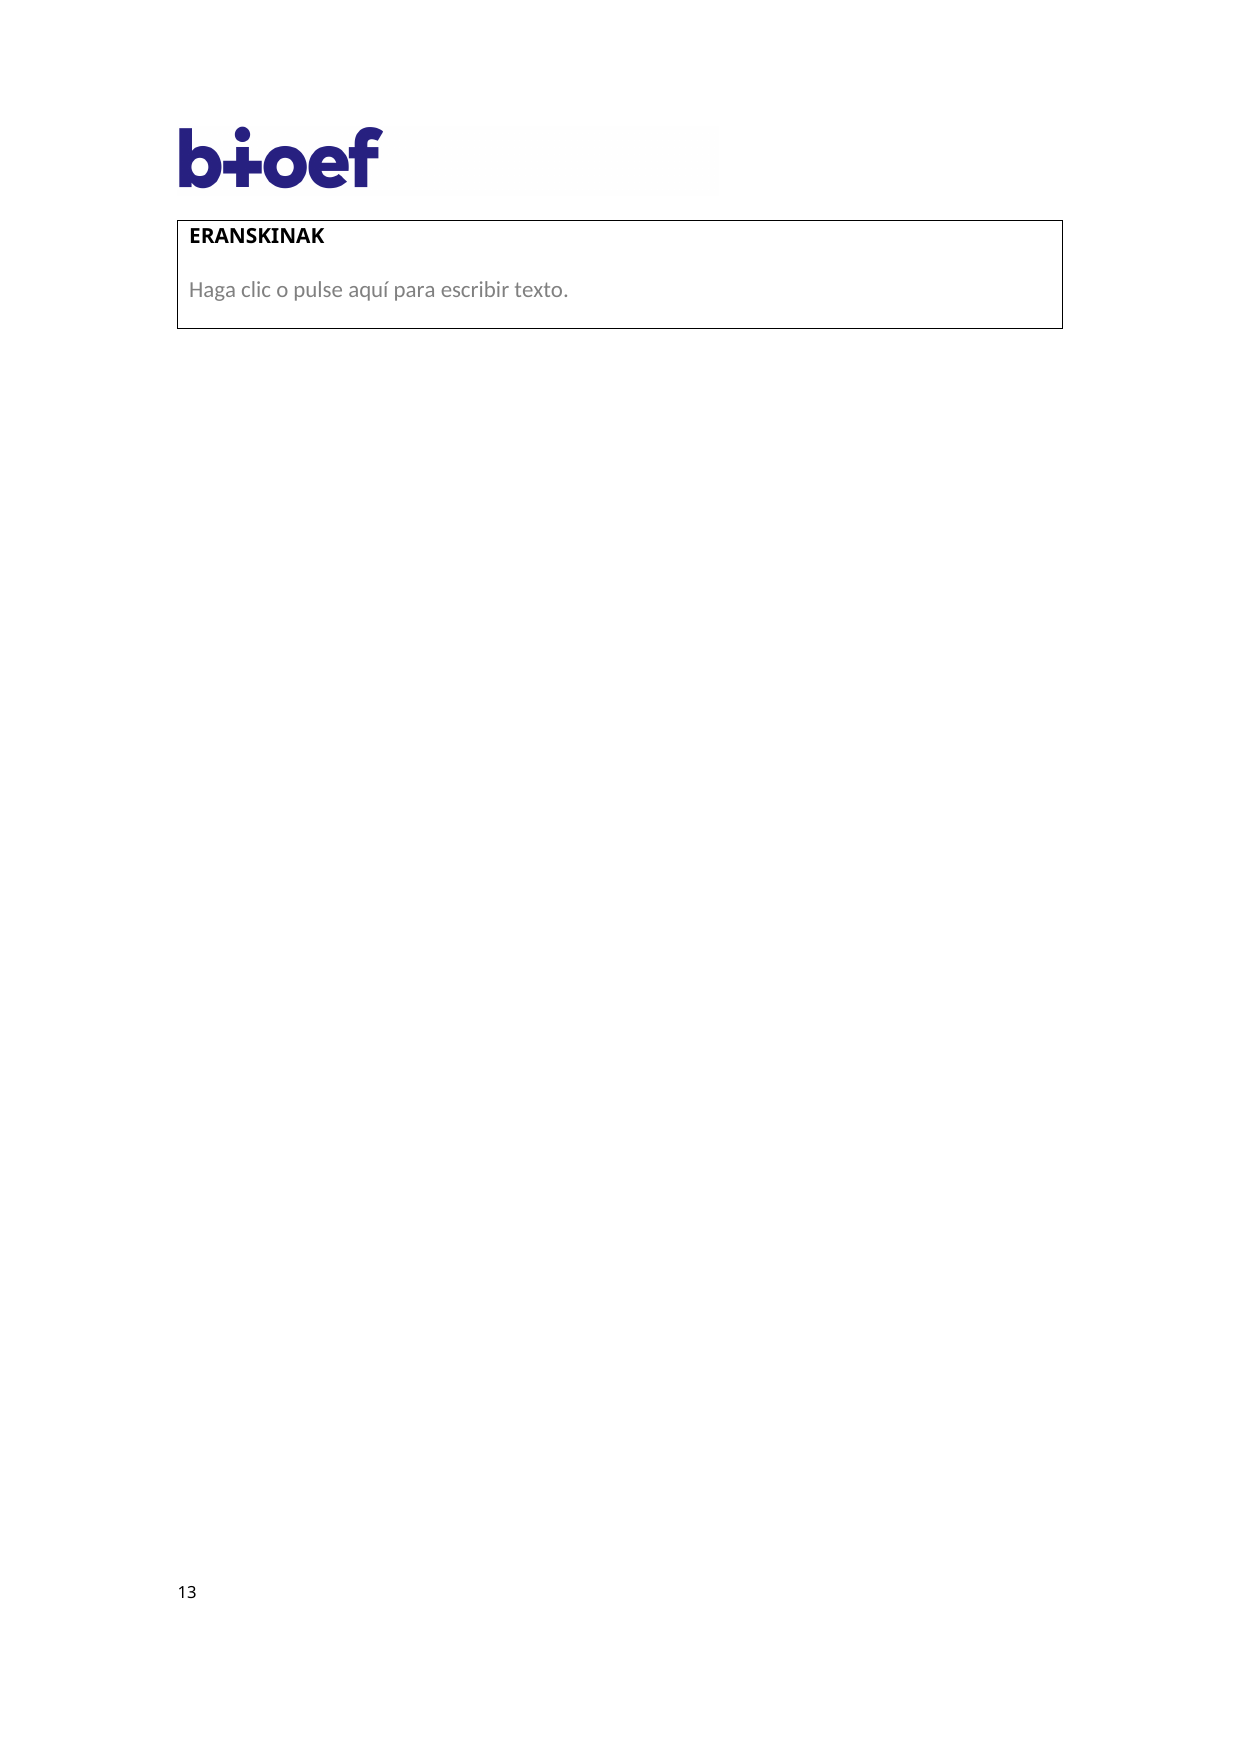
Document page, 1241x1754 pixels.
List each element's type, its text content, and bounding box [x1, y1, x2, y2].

picture [177, 126, 720, 196]
table_header ERANSKINAK Haga clic o pulse aquí para escribir texto. [178, 221, 1062, 327]
